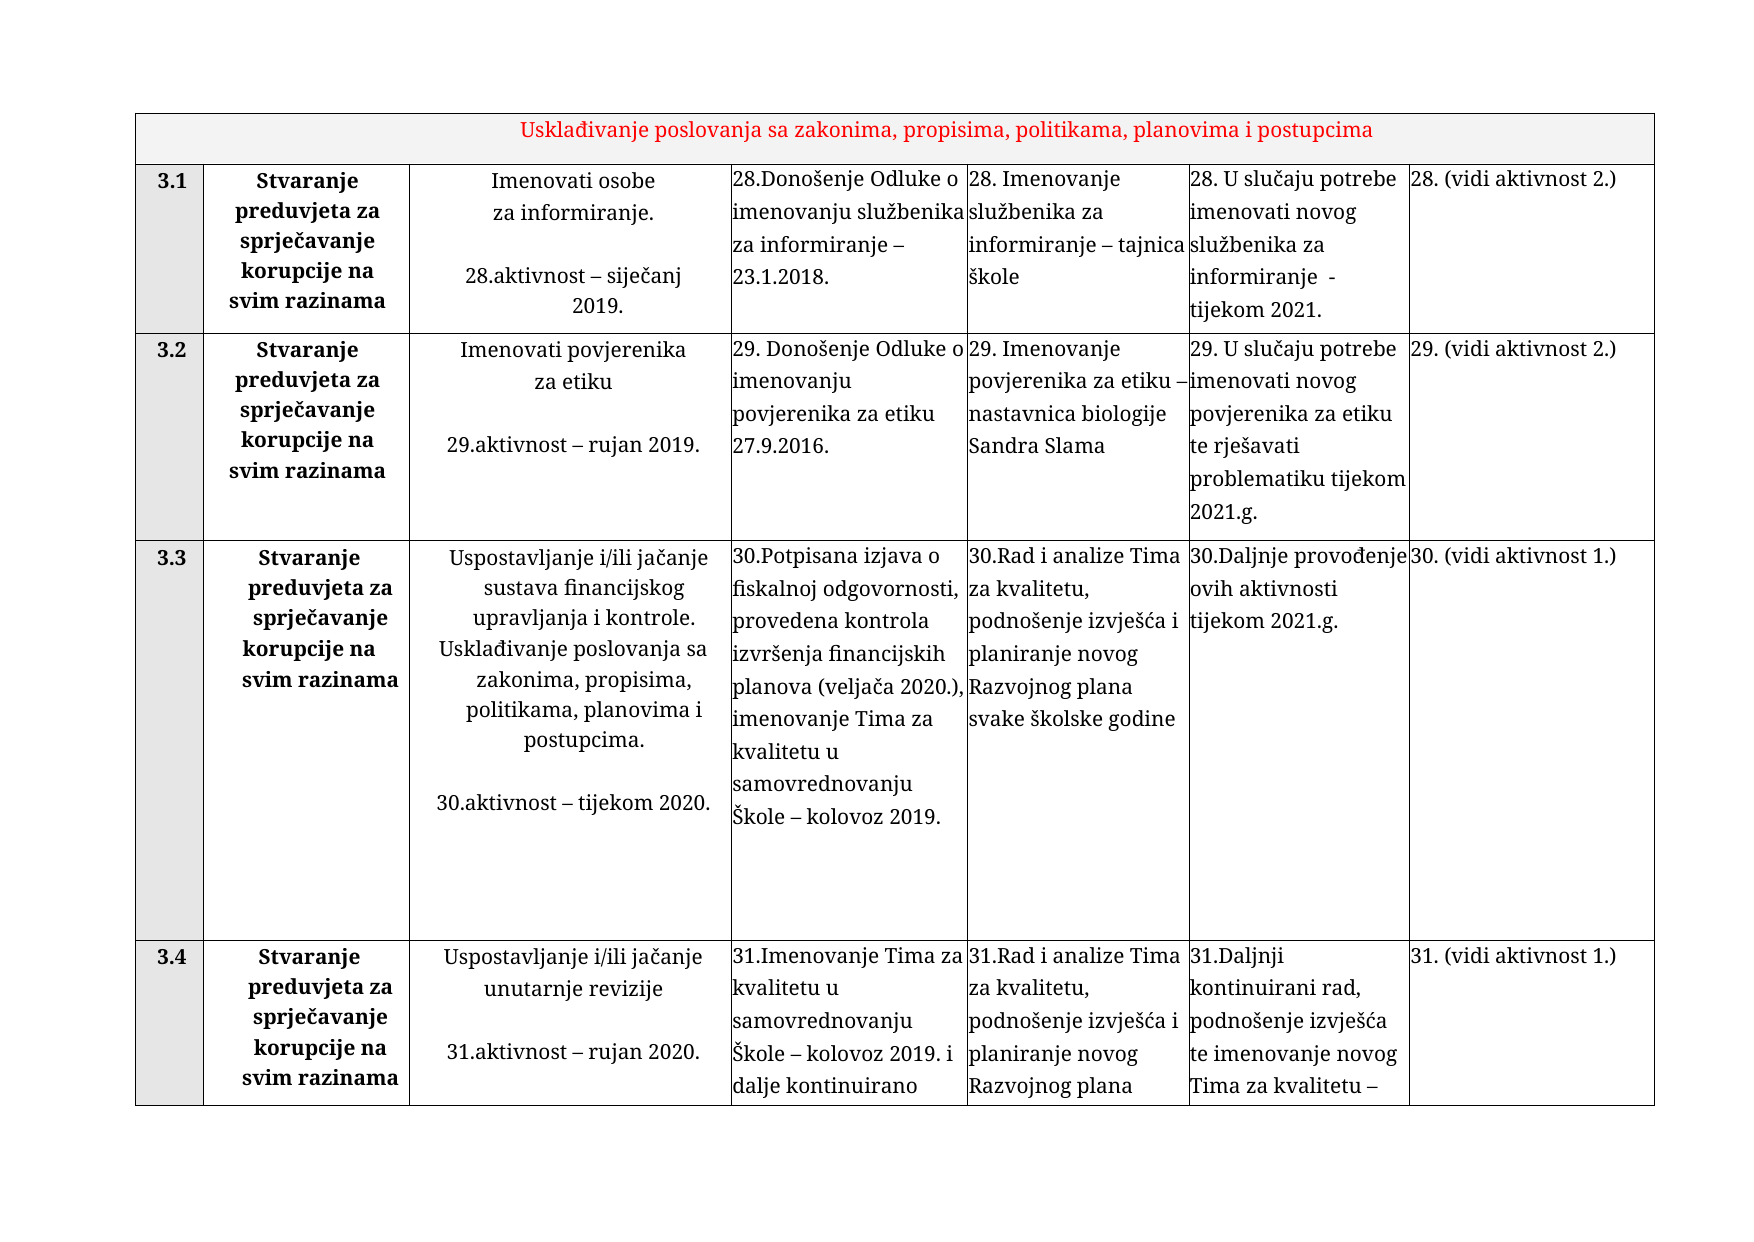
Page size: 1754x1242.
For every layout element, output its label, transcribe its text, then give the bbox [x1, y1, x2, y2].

table_cell 30.Potpisana izjava o fiskalnoj odgovornosti, provedena kontrola izvršenja financijskih planova (veljača 2020.), imenovanje Tima za kvalitetu u samovrednovanju Škole – kolovoz 2019. [732, 541, 967, 940]
table_cell 29. U slučaju potrebe imenovati novog povjerenika za etiku te rješavati problematiku tijekom 2021.g. [1190, 334, 1409, 540]
table_cell 31.Imenovanje Tima za kvalitetu u samovrednovanju Škole – kolovoz 2019. i dalje kontinuirano [732, 941, 967, 1105]
table_cell 28. U slučaju potrebe imenovati novog službenika za informiranje - tijekom 2021. [1190, 165, 1409, 333]
table_cell 31. (vidi aktivnost 1.) [1410, 941, 1654, 1105]
table_cell 3.2 [136, 334, 203, 540]
table_cell 28. Imenovanje službenika za informiranje – tajnica škole [968, 165, 1189, 333]
table_cell 30.Daljnje provođenje ovih aktivnosti tijekom 2021.g. [1190, 541, 1409, 940]
table_cell 28.Donošenje Odluke o imenovanju službenika za informiranje – 23.1.2018. [732, 165, 967, 333]
table_cell Imenovati povjerenika za etiku 29.aktivnost – rujan 2019. [410, 334, 731, 540]
table_cell 3.3 [136, 541, 203, 940]
table_cell 29. Donošenje Odluke o imenovanju povjerenika za etiku 27.9.2016. [732, 334, 967, 540]
table_cell Uspostavljanje i/ili jačanje sustava financijskog upravljanja i kontrole. Usklađivanje poslovanja sa zakonima, propisima, politikama, planovima i postupcima. 30.aktivnost – tijekom 2020. [410, 541, 731, 940]
table_cell Stvaranje preduvjeta za sprječavanje korupcije na svim razinama [204, 541, 409, 940]
table_cell 30. (vidi aktivnost 1.) [1410, 541, 1654, 940]
table_cell Usklađivanje poslovanja sa zakonima, propisima, politikama, planovima i postupcima [136, 114, 1654, 163]
table_cell Stvaranje preduvjeta za sprječavanje korupcije na svim razinama [204, 941, 409, 1105]
table_cell 31.Daljnji kontinuirani rad, podnošenje izvješća te imenovanje novog Tima za kvalitetu – kolovoz/rujan 2021. [1190, 941, 1409, 1105]
table_cell 29. (vidi aktivnost 2.) [1410, 334, 1654, 540]
table_cell 30.Rad i analize Tima za kvalitetu, podnošenje izvješća i planiranje novog Razvojnog plana svake školske godine [968, 541, 1189, 940]
table_cell 3.4 [136, 941, 203, 1105]
table_cell Stvaranje preduvjeta za sprječavanje korupcije na svim razinama [204, 334, 409, 540]
table_cell 28. (vidi aktivnost 2.) [1410, 165, 1654, 333]
table_cell 31.Rad i analize Tima za kvalitetu, podnošenje izvješća i planiranje novog Razvojnog plana svake školske godine [968, 941, 1189, 1105]
table_cell 29. Imenovanje povjerenika za etiku – nastavnica biologije Sandra Slama [968, 334, 1189, 540]
table_cell Imenovati osobe za informiranje. 28.aktivnost – siječanj 2019. [410, 165, 731, 333]
table_cell Stvaranje preduvjeta za sprječavanje korupcije na svim razinama [204, 165, 409, 333]
table_cell 3.1 [136, 165, 203, 333]
table_cell Uspostavljanje i/ili jačanje unutarnje revizije 31.aktivnost – rujan 2020. [410, 941, 731, 1105]
